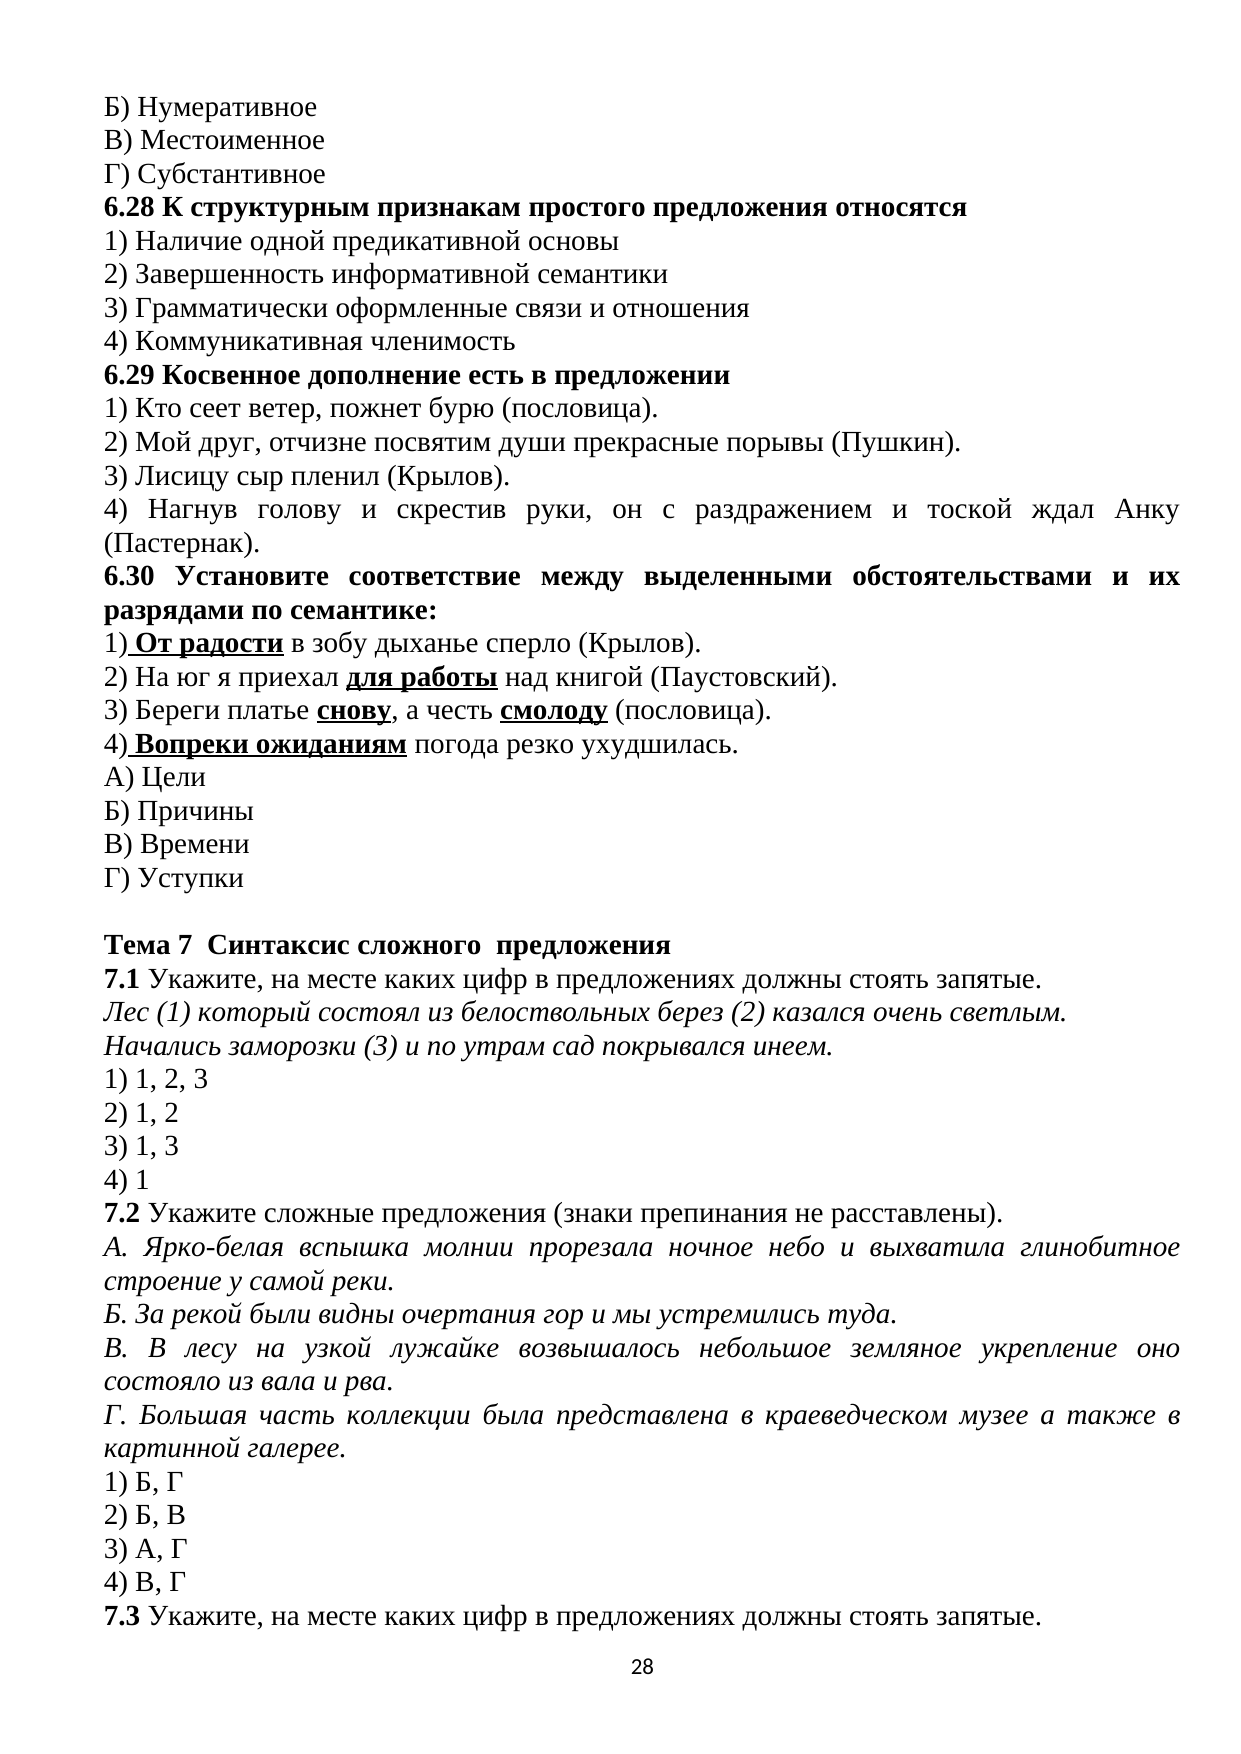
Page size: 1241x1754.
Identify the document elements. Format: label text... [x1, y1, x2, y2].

text 2) 1, 2 [103, 1095, 1181, 1128]
text 4) Коммуникативная членимость [103, 323, 1181, 357]
text 4) Вопреки ожиданиям погода резко ухудшилась. [103, 726, 1181, 759]
text 3) 1, 3 [103, 1128, 1181, 1162]
text 6.28 К структурным признакам простого предложения относятся [103, 189, 1181, 223]
text В) Времени [103, 827, 1181, 860]
text В. В лесу на узкой лужайке возвышалось небольшое земляное укрепление оно состояло из вала и рва. [103, 1330, 1181, 1397]
text Г) Уступки [103, 860, 1181, 894]
text 1) Наличие одной предикативной основы [103, 223, 1181, 256]
text 4) 1 [103, 1162, 1181, 1196]
text Г) Субстантивное [103, 156, 1181, 189]
text 3) А, Г [103, 1531, 1181, 1564]
text 7.3 Укажите, на месте каких цифр в предложениях должны стоять запятые. [103, 1598, 1181, 1632]
text Г. Большая часть коллекции была представлена в краеведческом музее а также в картинной галерее. [103, 1397, 1181, 1464]
text 3) Грамматически оформленные связи и отношения [103, 290, 1181, 323]
text 1) 1, 2, 3 [103, 1061, 1181, 1095]
text 3) Лисицу сыр пленил (Крылов). [103, 458, 1181, 491]
text 1) Кто сеет ветер, пожнет бурю (пословица). [103, 391, 1181, 424]
text Б) Причины [103, 793, 1181, 827]
text Б) Нумеративное [103, 89, 1181, 122]
text Тема 7 Синтаксис сложного предложения [103, 927, 1181, 961]
text 2) Завершенность информативной семантики [103, 256, 1181, 290]
text 7.1 Укажите, на месте каких цифр в предложениях должны стоять запятые. [103, 961, 1181, 994]
text Лес (1) который состоял из белоствольных берез (2) казался очень светлым. [103, 994, 1181, 1028]
text Начались заморозки (3) и по утрам сад покрывался инеем. [103, 1028, 1181, 1061]
text 2) Мой друг, отчизне посвятим души прекрасные порывы (Пушкин). [103, 424, 1181, 458]
text 4) Нагнув голову и скрестив руки, он с раздражением и тоской ждал Анку (Пастернак). [103, 491, 1181, 558]
text 4) В, Г [103, 1564, 1181, 1598]
text 1) От радости в зобу дыханье сперло (Крылов). [103, 625, 1181, 659]
text В) Местоименное [103, 122, 1181, 156]
text Б. За рекой были видны очертания гор и мы устремились туда. [103, 1296, 1181, 1330]
text 6.30 Установите соответствие между выделенными обстоятельствами и их разрядами по семантике: [103, 558, 1181, 625]
text 7.2 Укажите сложные предложения (знаки препинания не расставлены). [103, 1196, 1181, 1229]
text А. Ярко-белая вспышка молнии прорезала ночное небо и выхватила глинобитное строение у самой реки. [103, 1229, 1181, 1296]
text 2) Б, В [103, 1497, 1181, 1531]
text 6.29 Косвенное дополнение есть в предложении [103, 357, 1181, 391]
text 3) Береги платье снову, а честь смолоду (пословица). [103, 692, 1181, 726]
text 1) Б, Г [103, 1464, 1181, 1497]
text А) Цели [103, 759, 1181, 793]
text 2) На юг я приехал для работы над книгой (Паустовский). [103, 659, 1181, 692]
